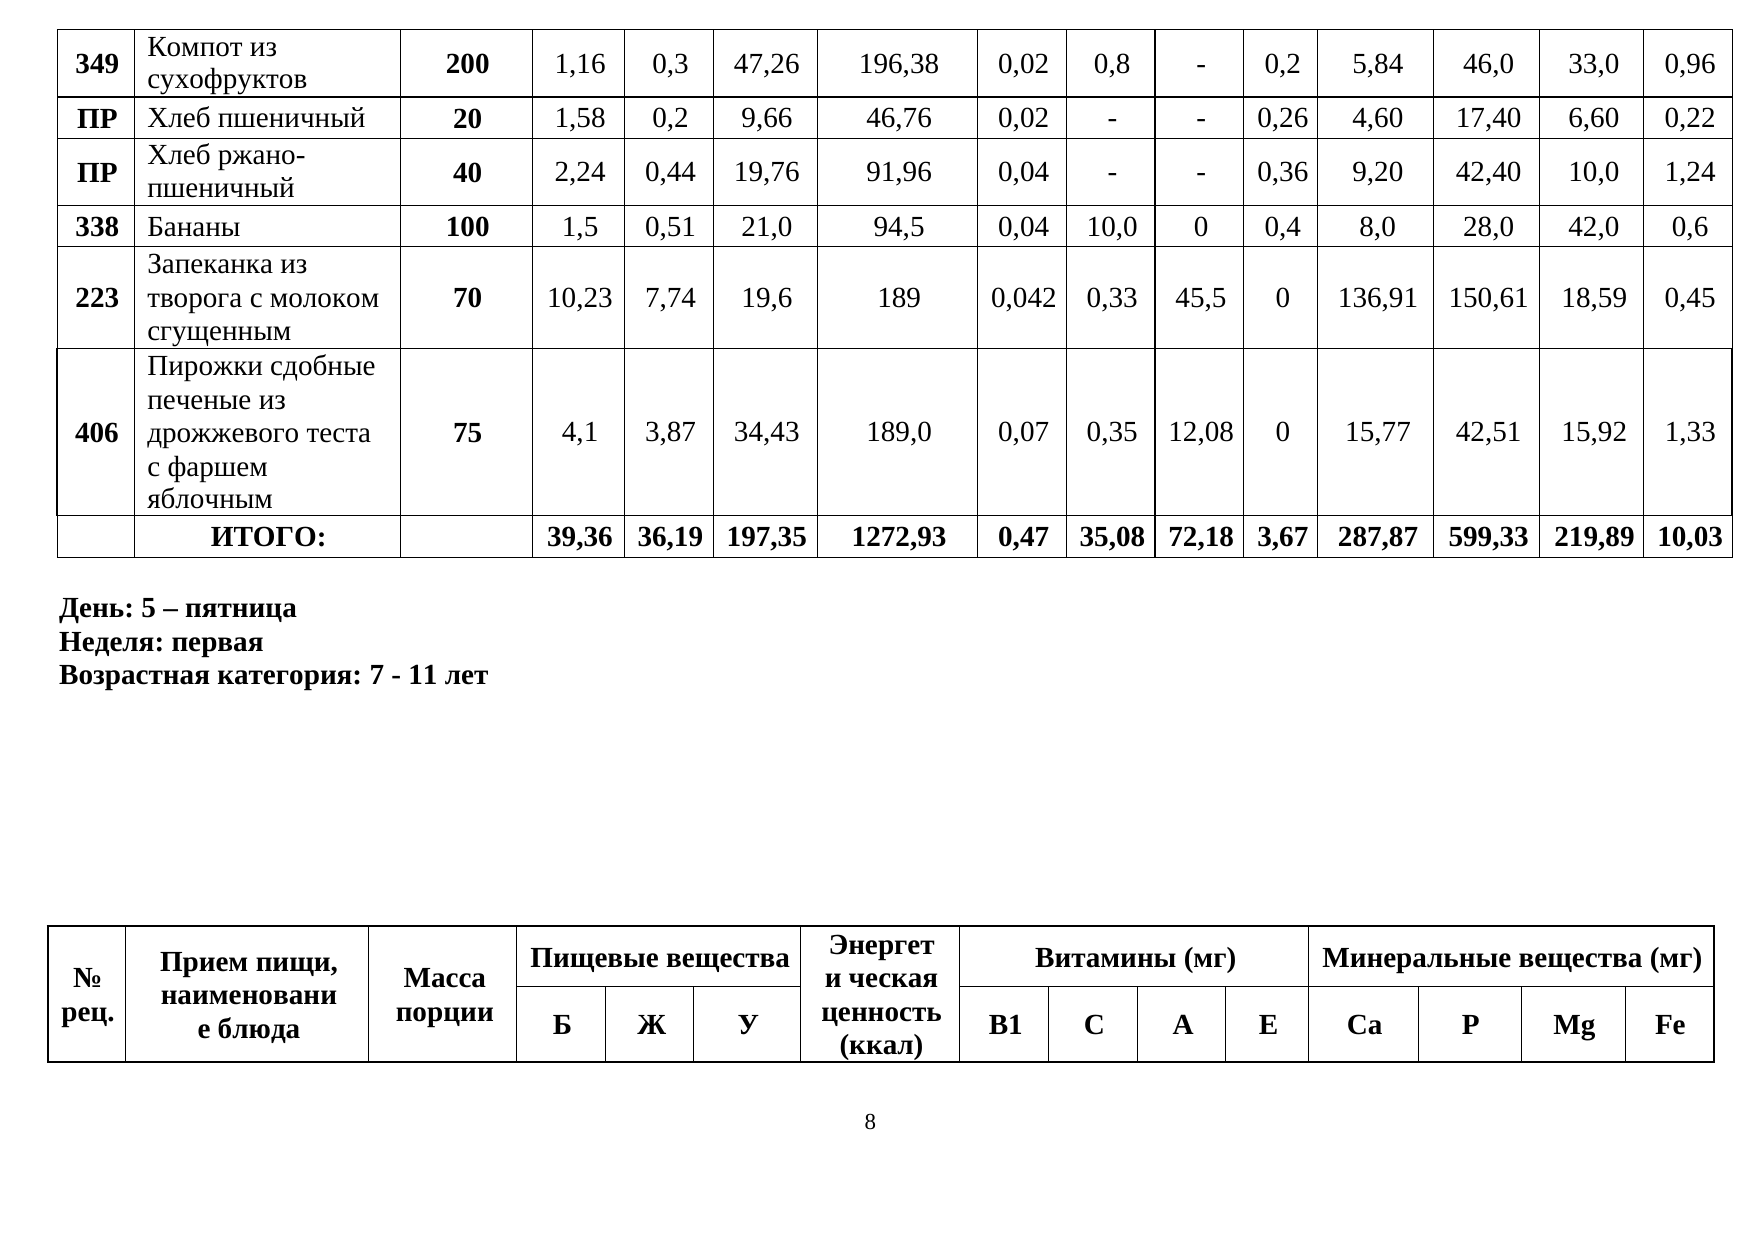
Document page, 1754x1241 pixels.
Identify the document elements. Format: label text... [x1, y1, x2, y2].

table_cell 0,33 [1067, 247, 1154, 347]
table_cell 0,51 [625, 206, 713, 246]
table_cell 0 [1244, 247, 1317, 347]
table_cell 0,07 [978, 349, 1066, 515]
table_header 47,26 [714, 30, 817, 96]
table_cell Е [1226, 987, 1308, 1061]
table_cell - [1156, 98, 1243, 138]
table_cell 0,45 [1644, 247, 1732, 347]
table_cell ИТОГО: [135, 516, 400, 557]
table_cell 35,08 [1067, 516, 1154, 557]
table_header 46,0 [1434, 30, 1539, 96]
table_header - [1156, 30, 1243, 96]
table_header 33,0 [1540, 30, 1643, 96]
table_header 200 [401, 30, 532, 96]
table_cell 70 [401, 247, 532, 347]
table_cell Б [517, 987, 605, 1061]
table_cell 0,6 [1644, 206, 1732, 246]
table_cell 9,20 [1318, 139, 1433, 205]
table_cell Fe [1626, 987, 1713, 1061]
table_cell 45,5 [1156, 247, 1243, 347]
table_cell 10,23 [533, 247, 624, 347]
table_cell 39,36 [533, 516, 624, 557]
table_cell 0,35 [1067, 349, 1154, 515]
table_cell 18,59 [1540, 247, 1643, 347]
table_cell 42,40 [1434, 139, 1539, 205]
table_cell 7,74 [625, 247, 713, 347]
table_cell 12,08 [1156, 349, 1243, 515]
table_header Энергети ческая ценность (ккал) [801, 927, 959, 1061]
table_cell 150,61 [1434, 247, 1539, 347]
table_cell 10,0 [1540, 139, 1643, 205]
table_cell Хлеб ржано- пшеничный [135, 139, 400, 205]
table_cell 75 [401, 349, 532, 515]
table_header Масса порции [369, 927, 516, 1061]
table_cell Р [1419, 987, 1521, 1061]
text День: 5 – пятница Неделя: первая [59, 591, 299, 658]
table_cell 20 [401, 98, 532, 138]
text Возрастная категория: 7 - 11 лет [59, 658, 1754, 691]
table_cell ПР [58, 98, 134, 138]
table_cell 3,87 [625, 349, 713, 515]
table_cell 21,0 [714, 206, 817, 246]
table_cell 8,0 [1318, 206, 1433, 246]
table_cell 0,47 [978, 516, 1066, 557]
table_cell 34,43 [714, 349, 817, 515]
table_cell 6,60 [1540, 98, 1643, 138]
table_cell - [1156, 139, 1243, 205]
table_cell 40 [401, 139, 532, 205]
table_cell 28,0 [1434, 206, 1539, 246]
table_cell [58, 516, 134, 557]
table_header 0,96 [1644, 30, 1732, 96]
table_cell 0,22 [1644, 98, 1732, 138]
table_cell 189,0 [818, 349, 977, 515]
table_cell 1,58 [533, 98, 624, 138]
table_cell 0,4 [1244, 206, 1317, 246]
table_cell - [1067, 139, 1154, 205]
table_cell 36,19 [625, 516, 713, 557]
table_cell Хлеб пшеничный [135, 98, 400, 138]
table_cell 17,40 [1434, 98, 1539, 138]
table_cell Запеканка из творога с молоком сгущенным [135, 247, 400, 347]
table_cell 0,2 [625, 98, 713, 138]
table_cell 1,24 [1644, 139, 1732, 205]
table_cell 10,0 [1067, 206, 1154, 246]
table_header 1,16 [533, 30, 624, 96]
table_cell 9,66 [714, 98, 817, 138]
table_cell 2,24 [533, 139, 624, 205]
table_cell Са [1309, 987, 1418, 1061]
table_cell 19,6 [714, 247, 817, 347]
table_header Прием пищи, наименование блюда [126, 927, 368, 1061]
table_cell 599,33 [1434, 516, 1539, 557]
table_cell 100 [401, 206, 532, 246]
table_cell 72,18 [1156, 516, 1243, 557]
table_cell 136,91 [1318, 247, 1433, 347]
table_cell 0,04 [978, 139, 1066, 205]
table_cell 4,1 [533, 349, 624, 515]
table_cell 3,67 [1244, 516, 1317, 557]
table_header 349 [58, 30, 134, 96]
table_cell 0,042 [978, 247, 1066, 347]
table_cell С [1049, 987, 1137, 1061]
table_header Минеральные вещества (мг) [1309, 927, 1713, 986]
table_cell ПР [58, 139, 134, 205]
table_cell 1272,93 [818, 516, 977, 557]
table_cell 189 [818, 247, 977, 347]
table_cell 223 [58, 247, 134, 347]
table_cell 46,76 [818, 98, 977, 138]
table_cell 15,77 [1318, 349, 1433, 515]
table_header 0,2 [1244, 30, 1317, 96]
table_cell 0,04 [978, 206, 1066, 246]
table_header 5,84 [1318, 30, 1433, 96]
table_cell 94,5 [818, 206, 977, 246]
table_cell Бананы [135, 206, 400, 246]
table_header Пищевые вещества [517, 927, 800, 986]
table_cell 406 [58, 349, 134, 515]
table_cell 1,5 [533, 206, 624, 246]
table_cell [401, 516, 532, 557]
table_cell 0,36 [1244, 139, 1317, 205]
table_cell 0,26 [1244, 98, 1317, 138]
table_cell 219,89 [1540, 516, 1643, 557]
table_cell 197,35 [714, 516, 817, 557]
table_cell 0 [1244, 349, 1317, 515]
table_cell Mg [1522, 987, 1625, 1061]
table_cell Ж [606, 987, 693, 1061]
table_header 0,3 [625, 30, 713, 96]
table_cell 0,02 [978, 98, 1066, 138]
table_cell 287,87 [1318, 516, 1433, 557]
table_header 0,02 [978, 30, 1066, 96]
table_cell В1 [960, 987, 1048, 1061]
table_cell Пирожки сдобные печеные из дрожжевого теста с фаршем яблочным [135, 349, 400, 515]
table_cell 338 [58, 206, 134, 246]
table_header № рец. [49, 927, 125, 1061]
table_cell 15,92 [1540, 349, 1643, 515]
table_cell 91,96 [818, 139, 977, 205]
table_cell 0 [1156, 206, 1243, 246]
table_cell 42,0 [1540, 206, 1643, 246]
table_header Витамины (мг) [960, 927, 1308, 986]
table_cell - [1067, 98, 1154, 138]
table_cell У [694, 987, 800, 1061]
table_cell 19,76 [714, 139, 817, 205]
table_cell А [1138, 987, 1225, 1061]
table_header 196,38 [818, 30, 977, 96]
table_cell 1,33 [1644, 349, 1731, 515]
table_cell 42,51 [1434, 349, 1539, 515]
table_header Компот из сухофруктов [135, 30, 400, 96]
table_header 0,8 [1067, 30, 1154, 96]
table_cell 4,60 [1318, 98, 1433, 138]
table_cell 0,44 [625, 139, 713, 205]
table_cell 10,03 [1644, 516, 1732, 557]
